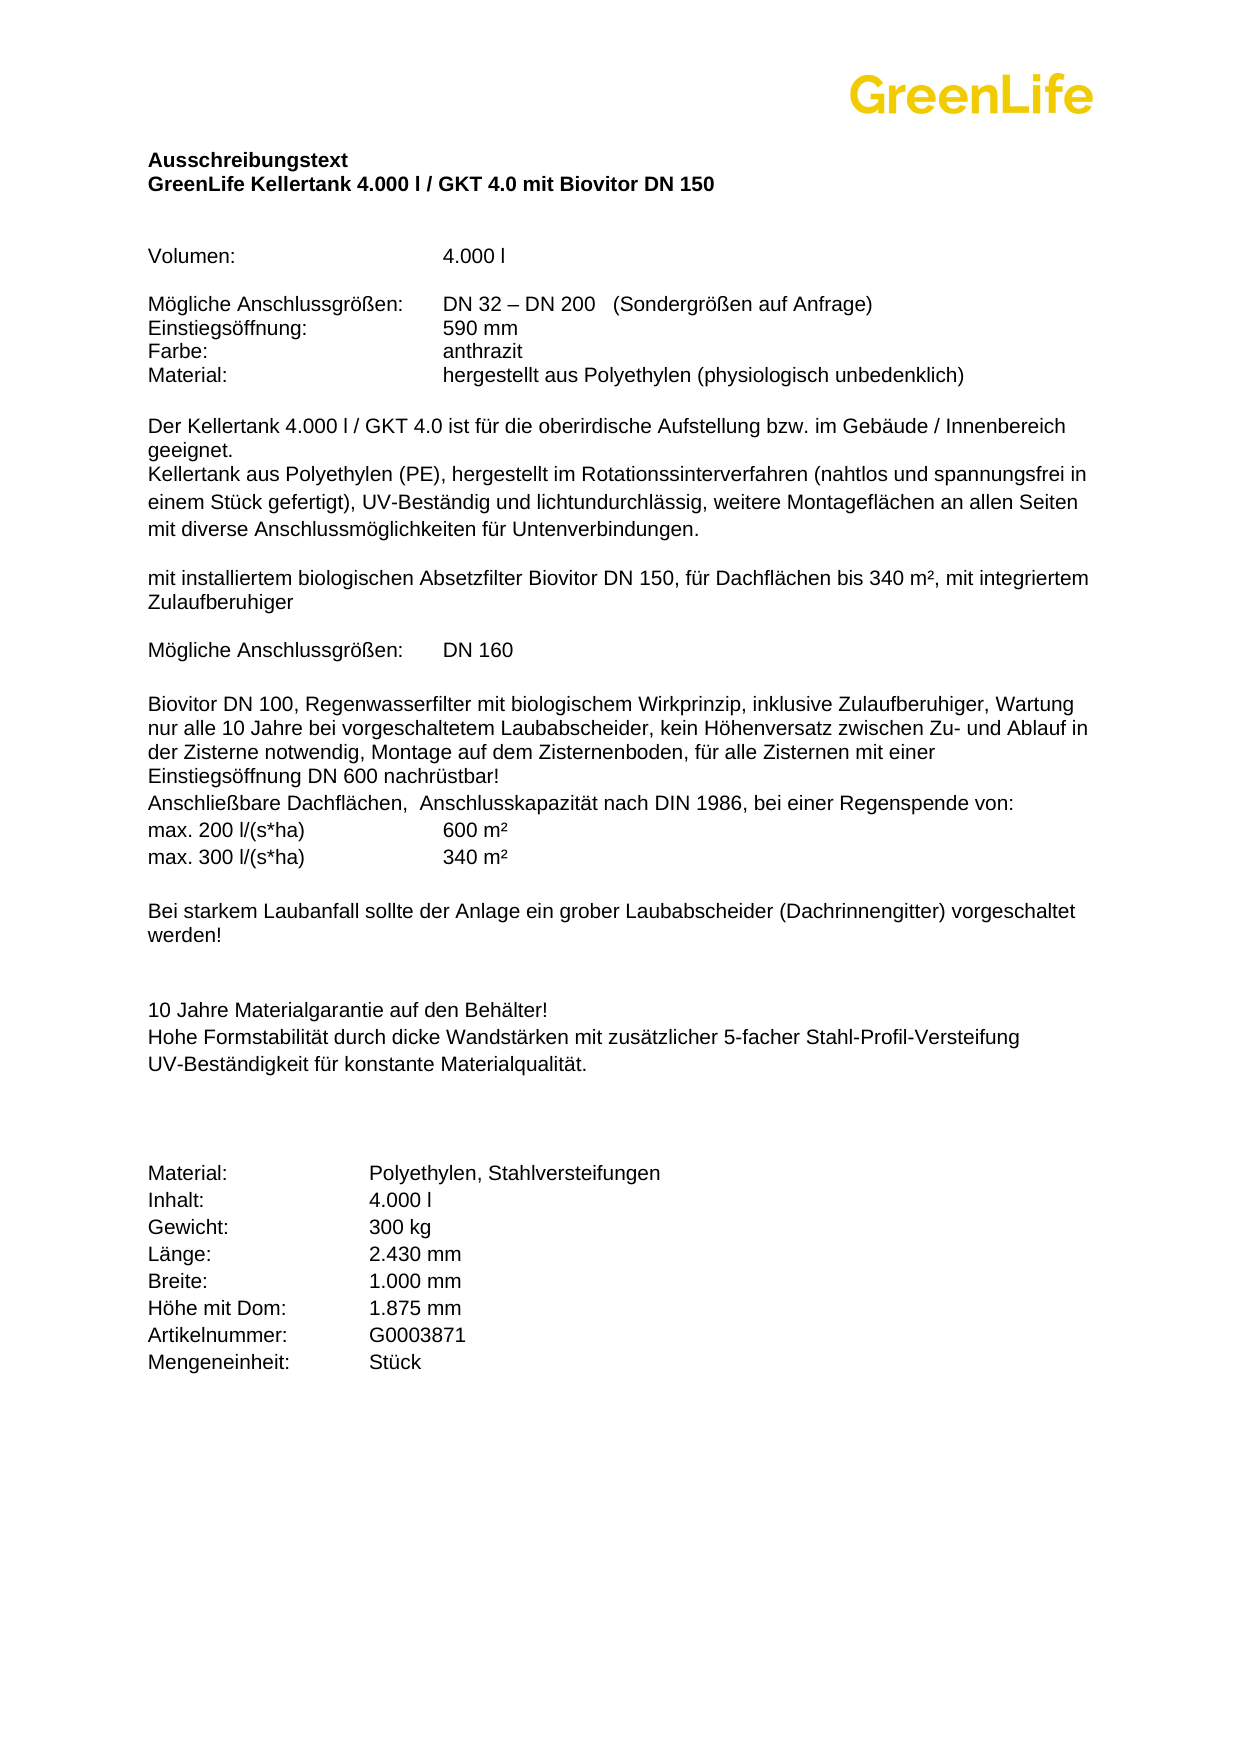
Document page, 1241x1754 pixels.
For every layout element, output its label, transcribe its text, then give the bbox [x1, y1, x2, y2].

text mit installiertem biologischen Absetzfilter Biovitor DN 150, für Dachflächen bis 340 m², mit integriertem Zulaufberuhiger [148, 566, 1093, 613]
text Mögliche Anschlussgrößen: DN 160 [148, 637, 1093, 661]
text Kellertank aus Polyethylen (PE), hergestellt im Rotationssinterverfahren (nahtlos und spannungsfrei in einem Stück gefertigt), UV-Beständig und lichtundurchlässig, weitere Montageflächen an allen Seiten mit diverse Anschlussmöglichkeiten für Untenverbindungen. [148, 462, 1093, 541]
text Gewicht: 300 kg [148, 1214, 1093, 1238]
text GreenLife Kellertank 4.000 l / GKT 4.0 mit Biovitor DN 150 [148, 172, 1093, 196]
text Mengeneinheit: Stück [148, 1350, 1093, 1374]
text Länge: 2.430 mm [148, 1242, 1093, 1266]
text Der Kellertank 4.000 l / GKT 4.0 ist für die oberirdische Aufstellung bzw. im Gebäude / Innenbereich geeignet. [148, 414, 1093, 462]
text Breite: 1.000 mm [148, 1269, 1093, 1293]
text Volumen: 4.000 l [148, 243, 1093, 267]
text Biovitor DN 100, Regenwasserfilter mit biologischem Wirkprinzip, inklusive Zulaufberuhiger, Wartung nur alle 10 Jahre bei vorgeschaltetem Laubabscheider, kein Höhenversatz zwischen Zu- und Ablauf in der Zisterne notwendig, Montage auf dem Zisternenboden, für alle Zisternen mit einer Einstiegsöffnung DN 600 nachrüstbar! [148, 692, 1093, 787]
text Höhe mit Dom: 1.875 mm [148, 1296, 1093, 1320]
text Inhalt: 4.000 l [148, 1187, 1093, 1211]
text Artikelnummer: G0003871 [148, 1323, 1093, 1347]
picture [850, 73, 1093, 114]
text Ausschreibungstext [148, 148, 1093, 172]
text max. 200 l/(s*ha) 600 m² [148, 818, 1093, 842]
text Einstiegsöffnung: 590 mm [148, 315, 1093, 339]
text Material: Polyethylen, Stahlversteifungen [148, 1160, 1093, 1184]
text 10 Jahre Materialgarantie auf den Behälter! [148, 998, 1093, 1022]
text Hohe Formstabilität durch dicke Wandstärken mit zusätzlicher 5-facher Stahl-Profil-Versteifung [148, 1025, 1093, 1049]
text Material: hergestellt aus Polyethylen (physiologisch unbedenklich) [148, 363, 1093, 387]
text Farbe: anthrazit [148, 339, 1093, 363]
text Anschließbare Dachflächen, Anschlusskapazität nach DIN 1986, bei einer Regenspende von: [148, 791, 1093, 814]
text Bei starkem Laubanfall sollte der Anlage ein grober Laubabscheider (Dachrinnengitter) vorgeschaltet werden! [148, 899, 1093, 947]
text Mögliche Anschlussgrößen: DN 32 – DN 200 (Sondergrößen auf Anfrage) [148, 291, 1093, 315]
text max. 300 l/(s*ha) 340 m² [148, 845, 1093, 869]
text UV-Beständigkeit für konstante Materialqualität. [148, 1052, 1093, 1076]
